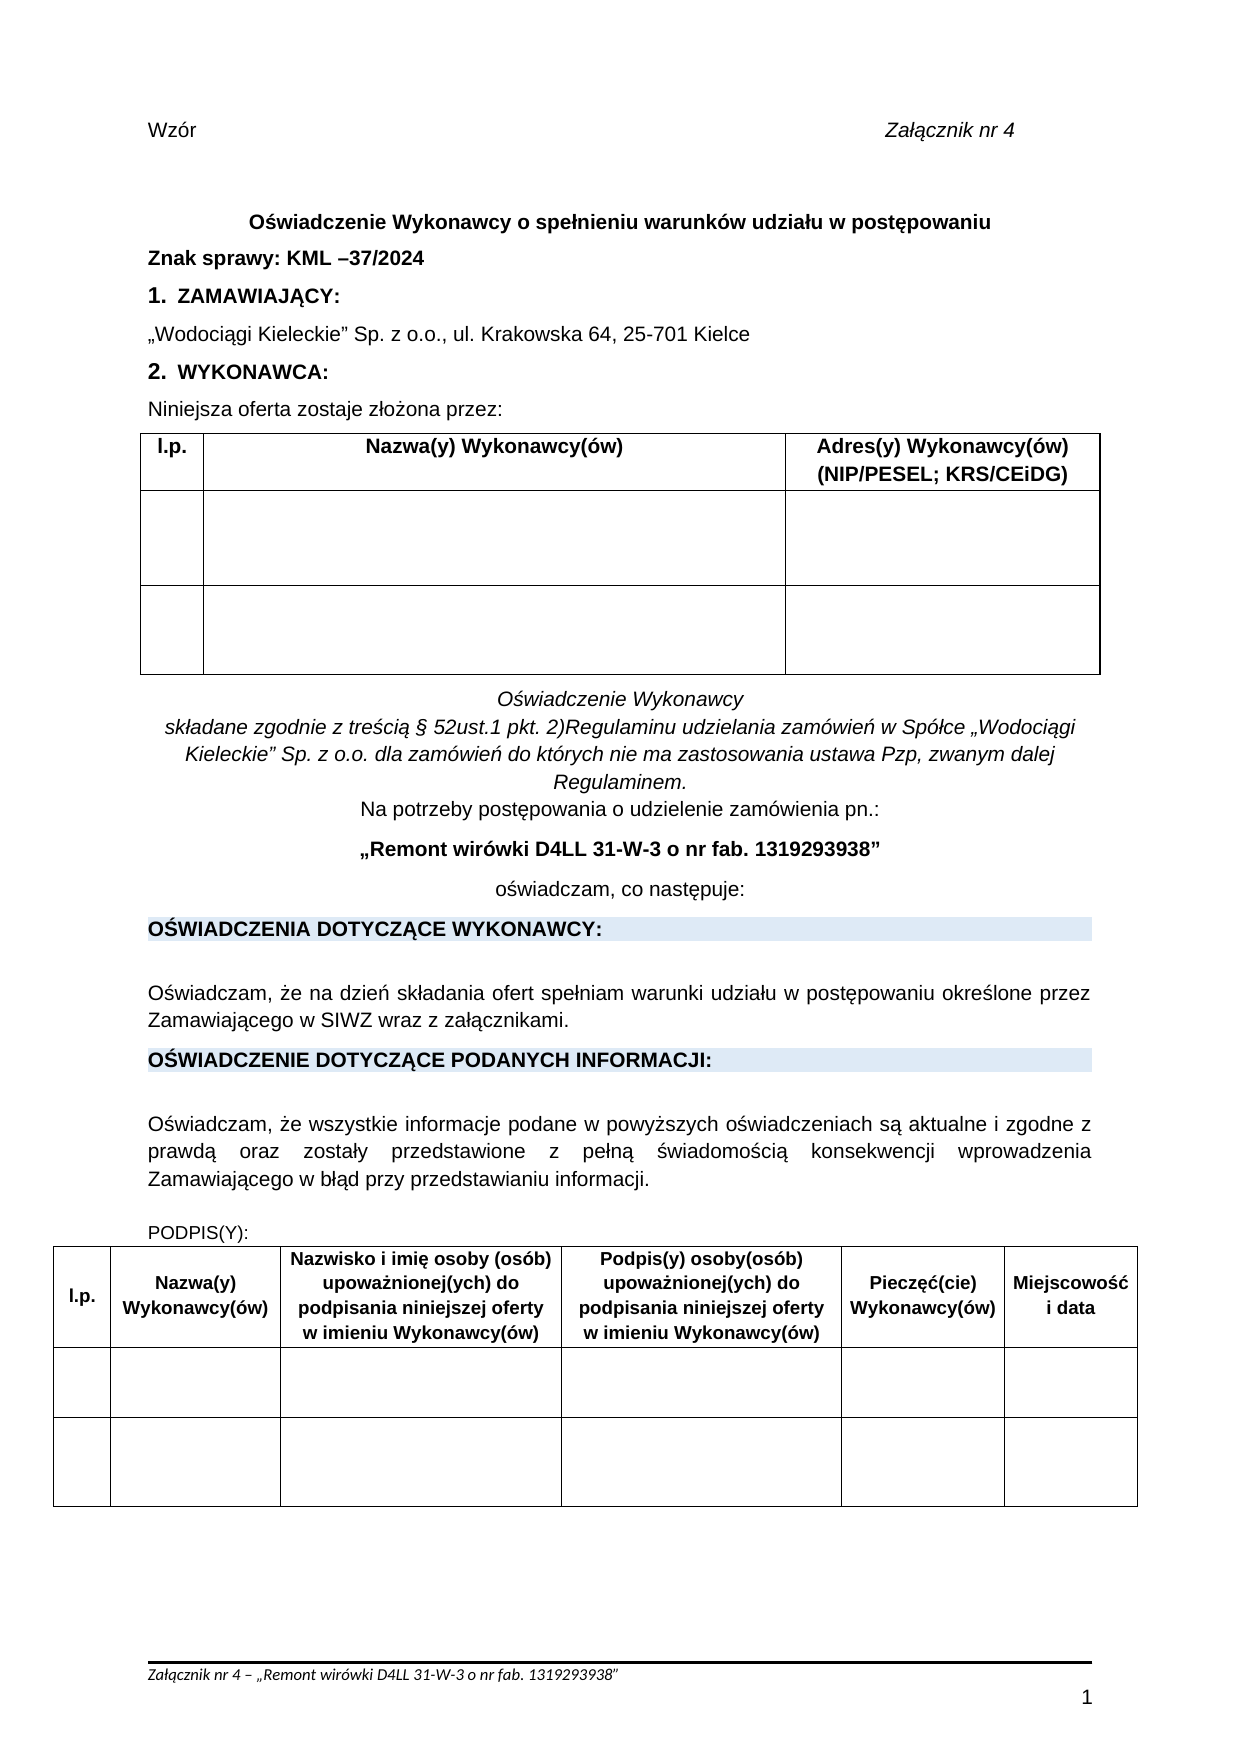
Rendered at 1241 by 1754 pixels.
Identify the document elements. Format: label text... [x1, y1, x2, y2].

text Wzór Załącznik nr 4 [148, 118, 1092, 142]
table_cell [562, 1348, 841, 1417]
table_cell [204, 491, 785, 584]
text Oświadczenie Wykonawcy [148, 687, 1092, 711]
table_cell [141, 586, 203, 673]
text składane zgodnie z treścią § 52ust.1 pkt. 2)Regulaminu udzielania zamówień w Spółce „Wodociągi Kieleckie” Sp. z o.o. dla zamówień do których nie ma zastosowania ustawa Pzp, zwanym dalej Regulaminem. [148, 714, 1092, 793]
table_cell [111, 1418, 280, 1506]
table_header l.p. [54, 1247, 110, 1347]
text OŚWIADCZENIE DOTYCZĄCE PODANYCH INFORMACJI: [148, 1048, 1092, 1072]
table_cell [1005, 1418, 1137, 1506]
table_header Podpis(y) osoby(osób) upoważnionej(ych) do podpisania niniejszej oferty w imieniu Wykonawcy(ów) [562, 1247, 841, 1347]
text „Remont wirówki D4LL 31-W-3 o nr fab. 1319293938” [148, 837, 1092, 861]
table_cell [54, 1418, 110, 1506]
text PODPIS(Y): [148, 1221, 1092, 1243]
table_header Adres(y) Wykonawcy(ów) (NIP/PESEL; KRS/CEiDG) [786, 434, 1099, 489]
text Znak sprawy: KML –37/2024 [148, 246, 1092, 270]
table_cell [281, 1418, 561, 1506]
table_cell [842, 1348, 1004, 1417]
table_header Nazwa(y) Wykonawcy(ów) [111, 1247, 280, 1347]
list WYKONAWCA: [148, 358, 1092, 384]
table_cell [204, 586, 785, 673]
table_cell [111, 1348, 280, 1417]
text OŚWIADCZENIA DOTYCZĄCE WYKONAWCY: [148, 917, 1092, 941]
table_cell [786, 586, 1099, 673]
table_cell [141, 491, 203, 584]
table_cell [562, 1418, 841, 1506]
list ZAMAWIAJĄCY: [148, 282, 1092, 309]
table_cell [54, 1348, 110, 1417]
table_header l.p. [141, 434, 203, 489]
table_cell [1005, 1348, 1137, 1417]
text Oświadczam, że na dzień składania ofert spełniam warunki udziału w postępowaniu określone przez Zamawiającego w SIWZ wraz z załącznikami. [148, 981, 1092, 1032]
table_header Pieczęć(cie) Wykonawcy(ów) [842, 1247, 1004, 1347]
text oświadczam, co następuje: [148, 877, 1092, 901]
text Oświadczam, że wszystkie informacje podane w powyższych oświadczeniach są aktualne i zgodne z prawdą oraz zostały przedstawione z pełną świadomością konsekwencji wprowadzenia Zamawiającego w błąd przy przedstawianiu informacji. [148, 1111, 1092, 1190]
text „Wodociągi Kieleckie” Sp. z o.o., ul. Krakowska 64, 25-701 Kielce [148, 321, 1092, 345]
table_cell [281, 1348, 561, 1417]
table_header Nazwa(y) Wykonawcy(ów) [204, 434, 785, 489]
text Na potrzeby postępowania o udzielenie zamówienia pn.: [148, 797, 1092, 821]
table_cell [842, 1418, 1004, 1506]
table_header Miejscowość i data [1005, 1247, 1137, 1347]
text Oświadczenie Wykonawcy o spełnieniu warunków udziału w postępowaniu [148, 209, 1092, 233]
text Niniejsza oferta zostaje złożona przez: [148, 397, 1092, 421]
table_header Nazwisko i imię osoby (osób) upoważnionej(ych) do podpisania niniejszej oferty w imieniu Wykonawcy(ów) [281, 1247, 561, 1347]
table_cell [786, 491, 1099, 584]
